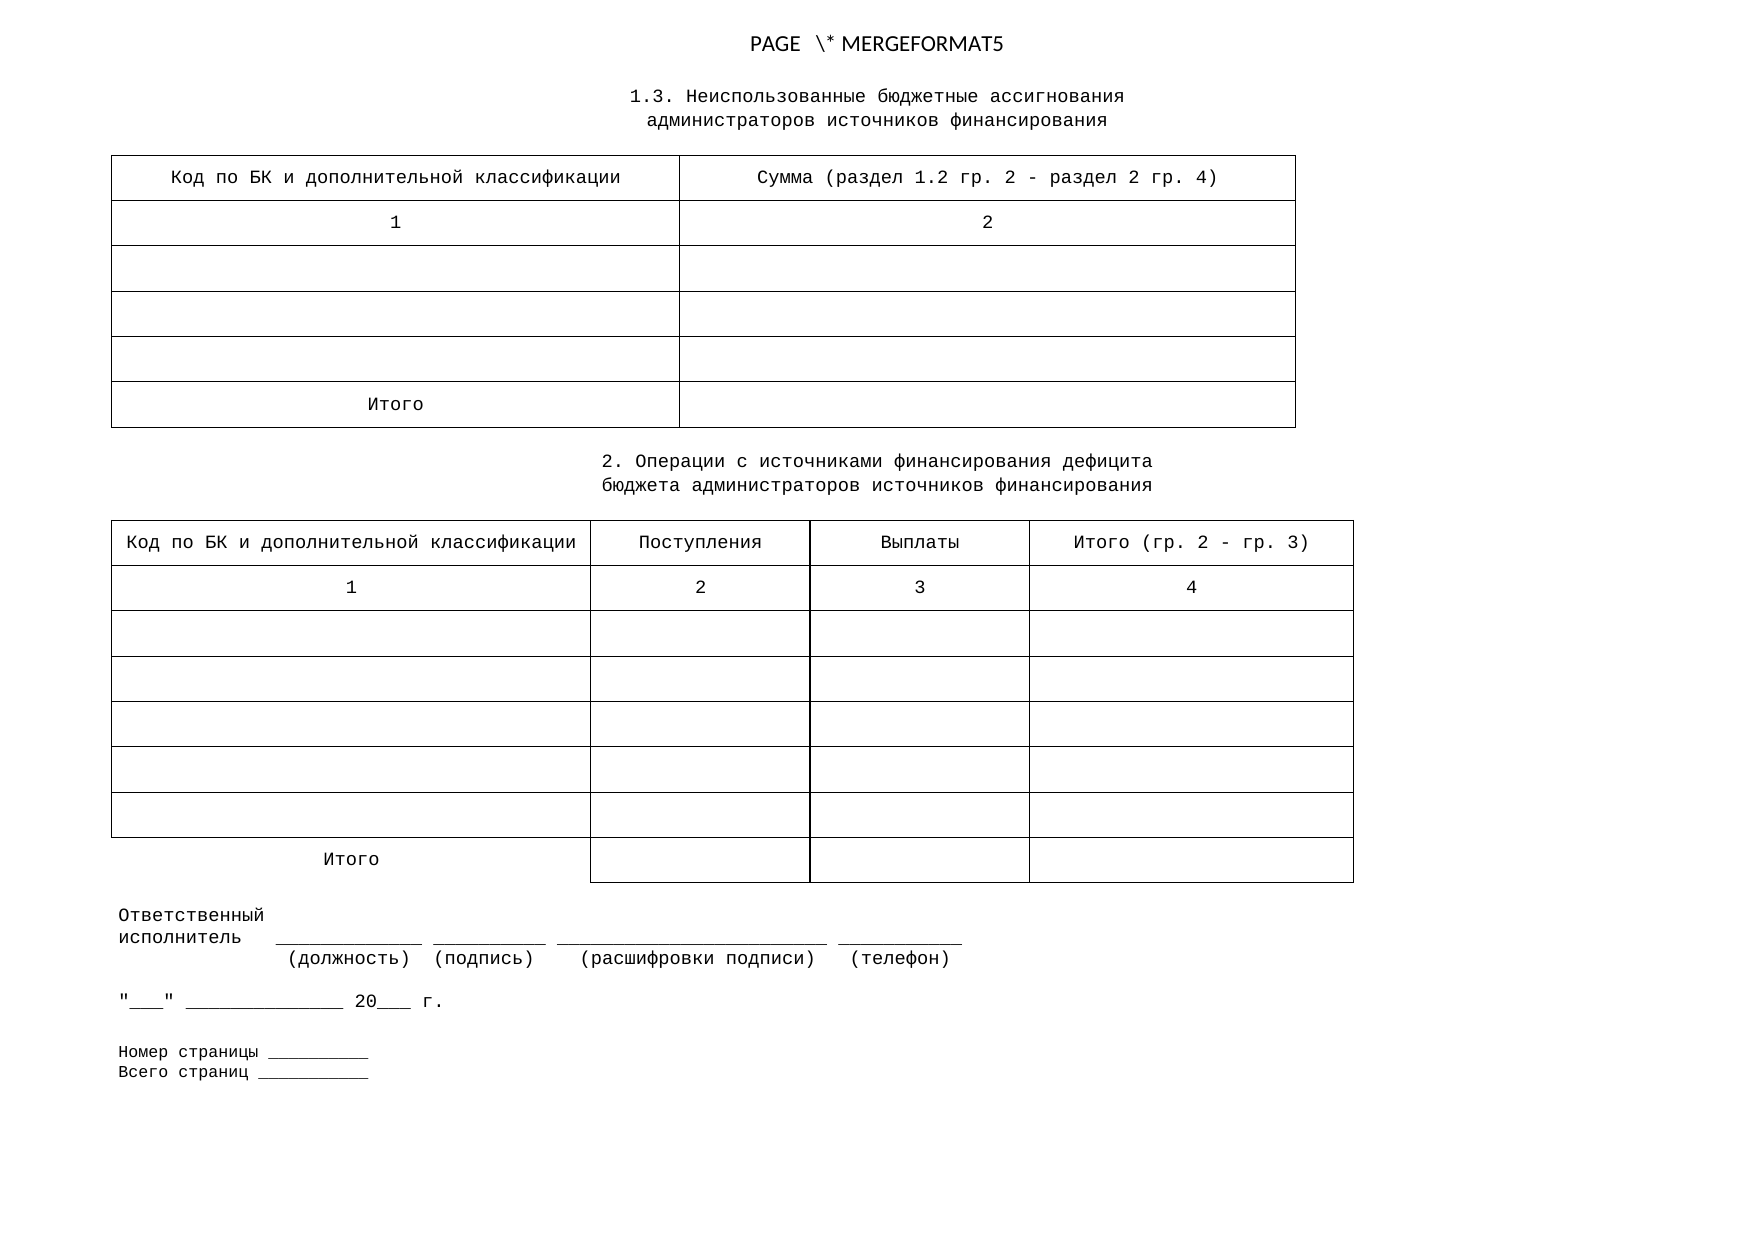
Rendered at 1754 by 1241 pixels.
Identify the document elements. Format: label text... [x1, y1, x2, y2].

table_cell 4 [1030, 566, 1353, 610]
table_cell [112, 246, 679, 291]
table_cell 2 [591, 566, 809, 610]
text Ответственный [118, 906, 1636, 927]
table_cell [680, 246, 1295, 291]
table_cell 2 [680, 201, 1295, 245]
table_cell [591, 702, 809, 746]
table_cell [811, 702, 1029, 746]
text 2. Операции с источниками финансирования дефицита [118, 451, 1636, 473]
table_cell [1030, 657, 1353, 701]
text Всего страниц ___________ [118, 1062, 1636, 1083]
table_cell [591, 838, 809, 882]
text (должность) (подпись) (расшифровки подписи) (телефон) [118, 949, 1636, 970]
text "___" ______________ 20___ г. [118, 992, 1636, 1013]
table_cell [1030, 793, 1353, 837]
table_cell [112, 793, 590, 837]
text исполнитель _____________ __________ ________________________ ___________ [118, 928, 1636, 949]
table_header Сумма (раздел 1.2 гр. 2 - раздел 2 гр. 4) [680, 156, 1295, 200]
table_cell 1 [112, 566, 590, 610]
table_cell [112, 747, 590, 792]
table_cell [680, 337, 1295, 381]
table_cell [680, 382, 1295, 427]
table_cell [591, 657, 809, 701]
text Номер страницы __________ [118, 1041, 1636, 1062]
table_cell [1030, 747, 1353, 792]
table_cell [811, 838, 1029, 882]
text бюджета администраторов источников финансирования [118, 474, 1636, 497]
table_cell [811, 611, 1029, 656]
table_cell [680, 292, 1295, 336]
table_cell [811, 747, 1029, 792]
table_cell [1030, 702, 1353, 746]
table_header Итого (гр. 2 - гр. 3) [1030, 521, 1353, 565]
table_cell Итого [112, 838, 590, 882]
text 1.3. Неиспользованные бюджетные ассигнования [118, 86, 1636, 108]
table_cell [112, 337, 679, 381]
table_cell Итого [112, 382, 679, 427]
table_header Поступления [591, 521, 809, 565]
table_cell [591, 747, 809, 792]
table_cell [591, 793, 809, 837]
table_cell [1030, 611, 1353, 656]
table_header Выплаты [811, 521, 1029, 565]
table_cell [1030, 838, 1353, 882]
table_cell 1 [112, 201, 679, 245]
table_cell [811, 657, 1029, 701]
text администраторов источников финансирования [118, 109, 1636, 132]
table_header Код по БК и дополнительной классификации [112, 156, 679, 200]
table_header Код по БК и дополнительной классификации [112, 521, 590, 565]
table_cell [112, 657, 590, 701]
table_cell [112, 292, 679, 336]
table_cell [112, 611, 590, 656]
table_cell [591, 611, 809, 656]
table_cell [112, 702, 590, 746]
table_cell 3 [811, 566, 1029, 610]
table_cell [811, 793, 1029, 837]
